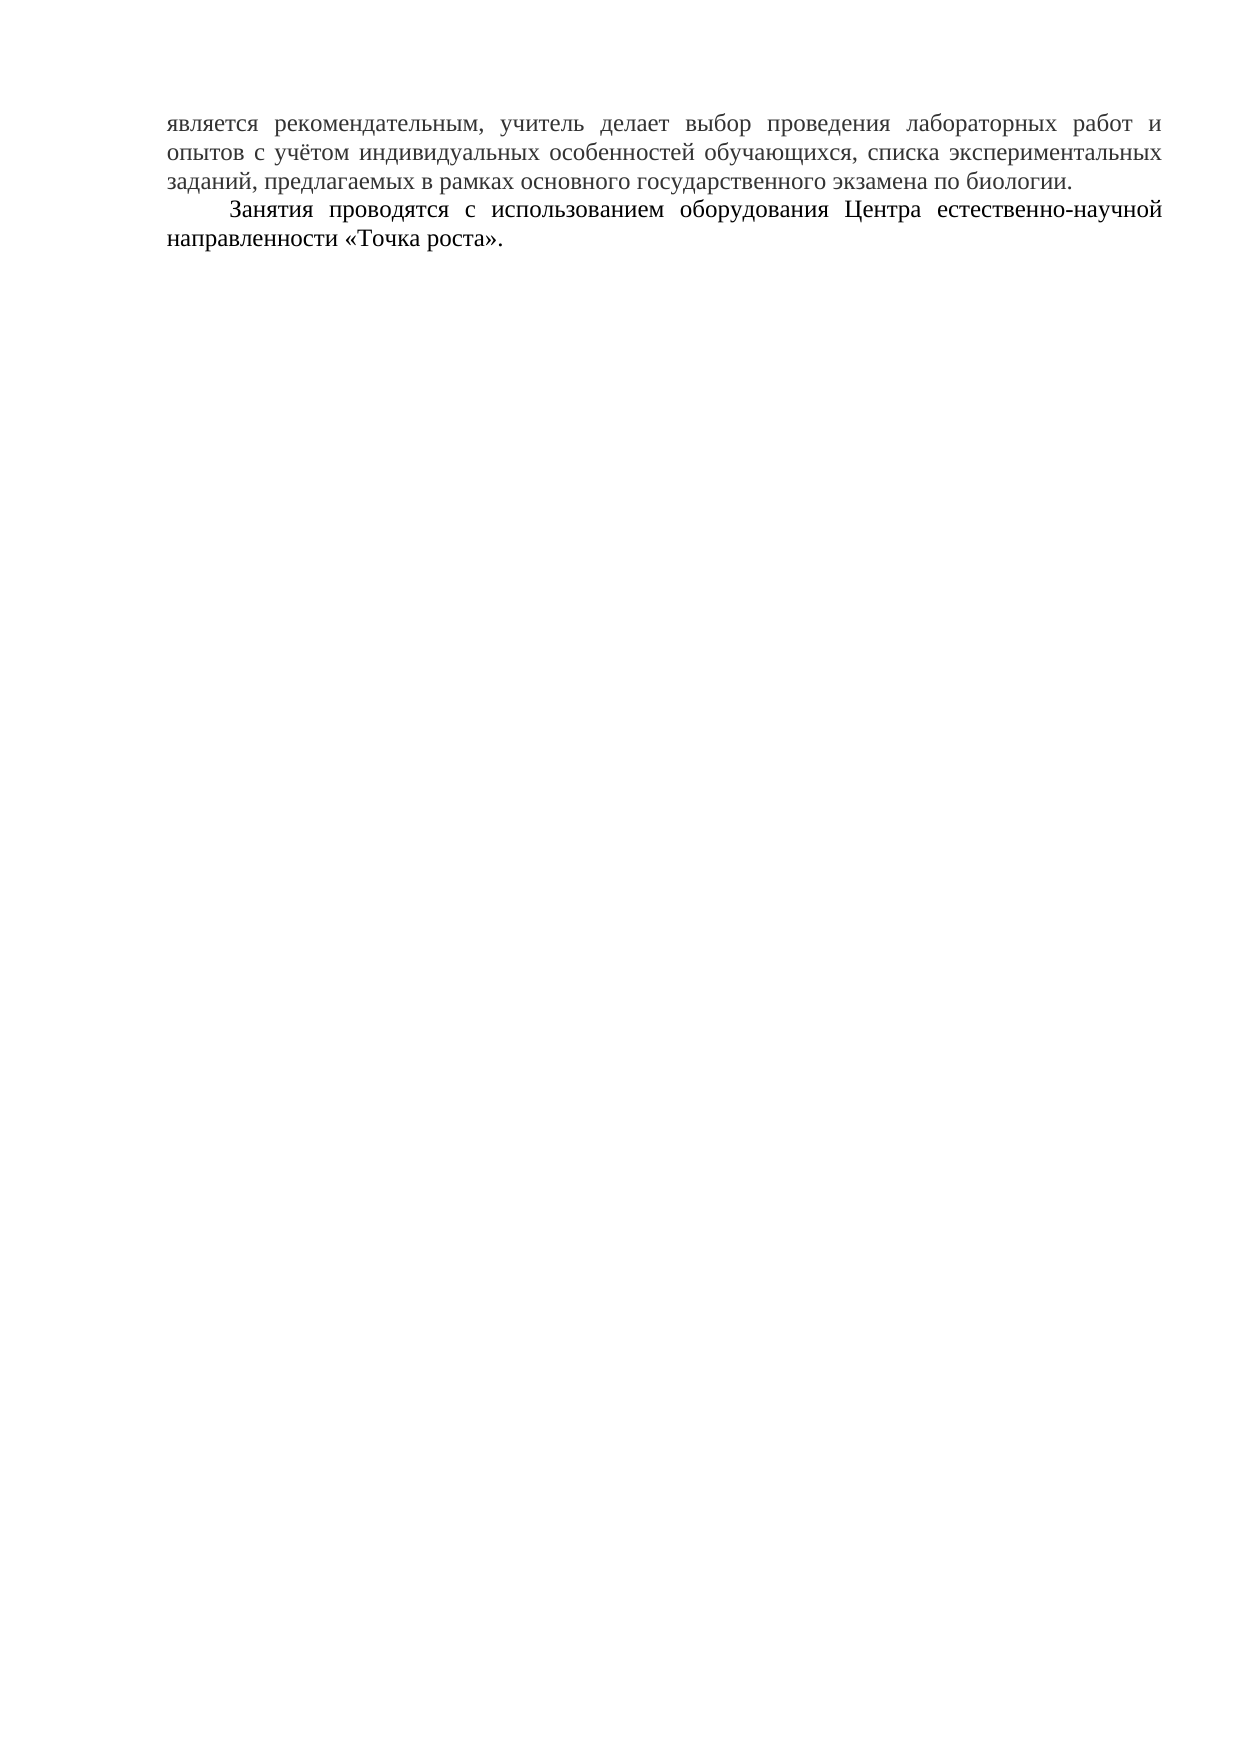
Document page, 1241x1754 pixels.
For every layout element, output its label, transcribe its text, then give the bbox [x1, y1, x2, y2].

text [167, 108, 1163, 194]
text Занятия проводятся с использованием оборудования Центра естественно-научной направленности «Точка роста». [167, 194, 1163, 252]
